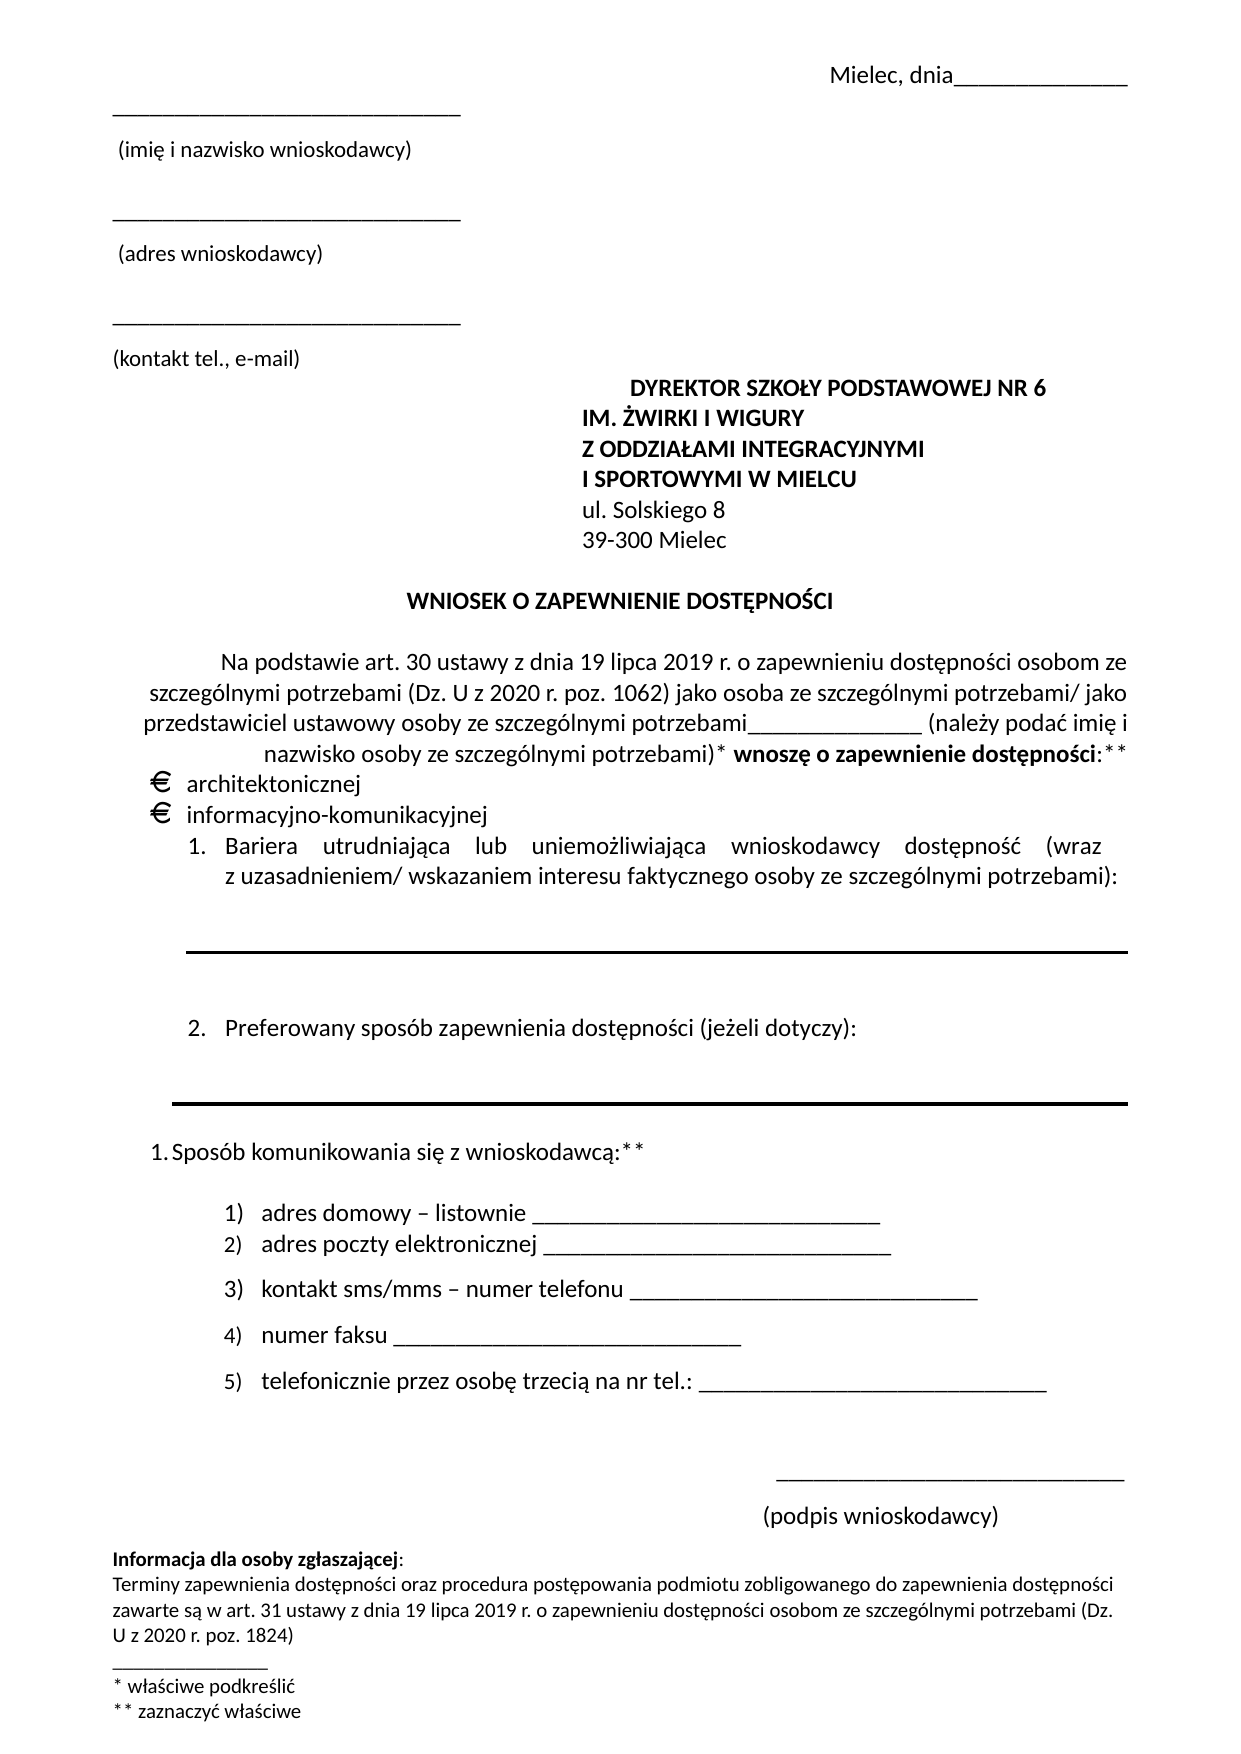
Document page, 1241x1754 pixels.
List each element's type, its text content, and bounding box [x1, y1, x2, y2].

list kontakt sms/mms – numer telefonu ____________________________ [224, 1273, 1128, 1304]
list adres poczty elektronicznej ____________________________ [224, 1228, 1128, 1258]
list Sposób komunikowania się z wnioskodawcą:** [150, 1136, 1128, 1167]
text Mielec, dnia______________ [112, 59, 1128, 89]
text IM. ŻWIRKI I WIGURY [112, 402, 1128, 433]
text Na podstawie art. 30 ustawy z dnia 19 lipca 2019 r. o zapewnieniu dostępności osobom ze szczególnymi potrzebami (Dz. U z 2020 r. poz. 1062) jako osoba ze szczególnymi potrzebami/ jako przedstawiciel ustawowy osoby ze szczególnymi potrzebami______________ (należy podać imię i nazwisko osoby ze szczególnymi potrzebami)* wnoszę o zapewnienie dostępności:** [112, 647, 1128, 769]
text (adres wnioskodawcy) [112, 239, 1128, 268]
list telefonicznie przez osobę trzecią na nr tel.: ____________________________ [224, 1365, 1128, 1395]
text ____________________________ [112, 298, 1128, 329]
text Terminy zapewnienia dostępności oraz procedura postępowania podmiotu zobligowanego do zapewnienia dostępności zawarte są w art. 31 ustawy z dnia 19 lipca 2019 r. o zapewnieniu dostępności osobom ze szczególnymi potrzebami (Dz. U z 2020 r. poz. 1824) [112, 1571, 1128, 1648]
text I SPORTOWYMI W MIELCU [112, 463, 1128, 494]
text 39-300 Mielec [112, 524, 1128, 555]
list informacyjno-komunikacyjnej [150, 799, 1128, 830]
list adres domowy – listownie ____________________________ [224, 1197, 1128, 1228]
text (kontakt tel., e-mail) [112, 344, 1128, 372]
text _______________ [112, 1648, 1128, 1673]
list architektonicznej [150, 769, 1128, 799]
text ____________________________ [112, 194, 1128, 224]
text Z ODDZIAŁAMI INTEGRACYJNYMI [112, 433, 1128, 463]
text (imię i nazwisko wnioskodawcy) [112, 135, 1128, 163]
list numer faksu ____________________________ [224, 1319, 1128, 1350]
text ____________________________ (podpis wnioskodawcy) [762, 1411, 1128, 1531]
text * właściwe podkreślić [112, 1673, 1128, 1698]
text WNIOSEK O ZAPEWNIENIE DOSTĘPNOŚCI [112, 586, 1128, 616]
text ** zaznaczyć właściwe [112, 1698, 1128, 1724]
text ____________________________ [112, 89, 1128, 120]
text ul. Solskiego 8 [112, 494, 1128, 524]
text Informacja dla osoby zgłaszającej: [112, 1546, 1128, 1571]
list Preferowany sposób zapewnienia dostępności (jeżeli dotyczy): [187, 1012, 1128, 1042]
text DYREKTOR SZKOŁY PODSTAWOWEJ NR 6 [112, 372, 1128, 402]
list Bariera utrudniająca lub uniemożliwiająca wnioskodawcy dostępność (wraz z uzasadnieniem/ wskazaniem interesu faktycznego osoby ze szczególnymi potrzebami): [187, 830, 1128, 891]
